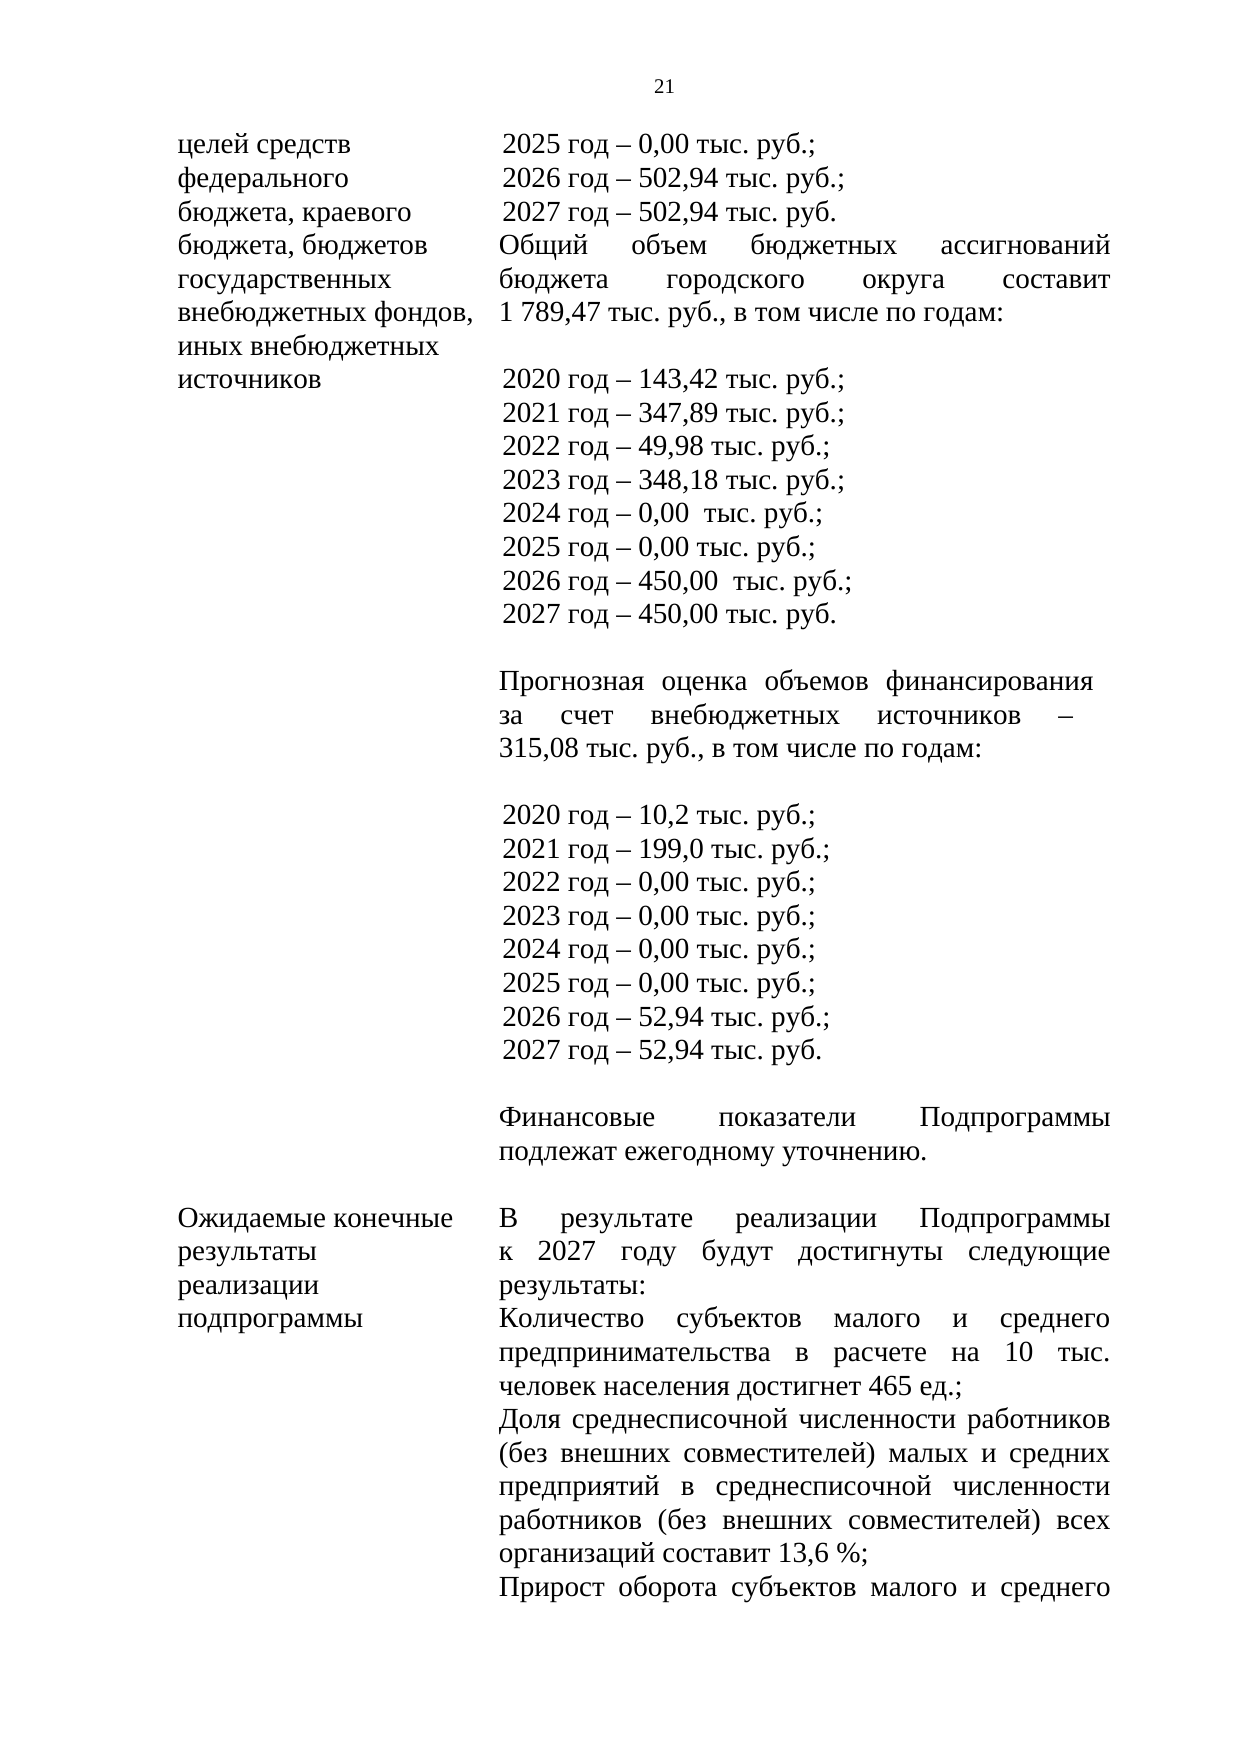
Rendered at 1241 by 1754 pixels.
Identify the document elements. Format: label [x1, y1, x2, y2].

table_cell [166, 1200, 487, 1602]
table_cell [487, 1200, 1122, 1602]
table_cell [487, 127, 1122, 1200]
table_cell [166, 127, 487, 1200]
